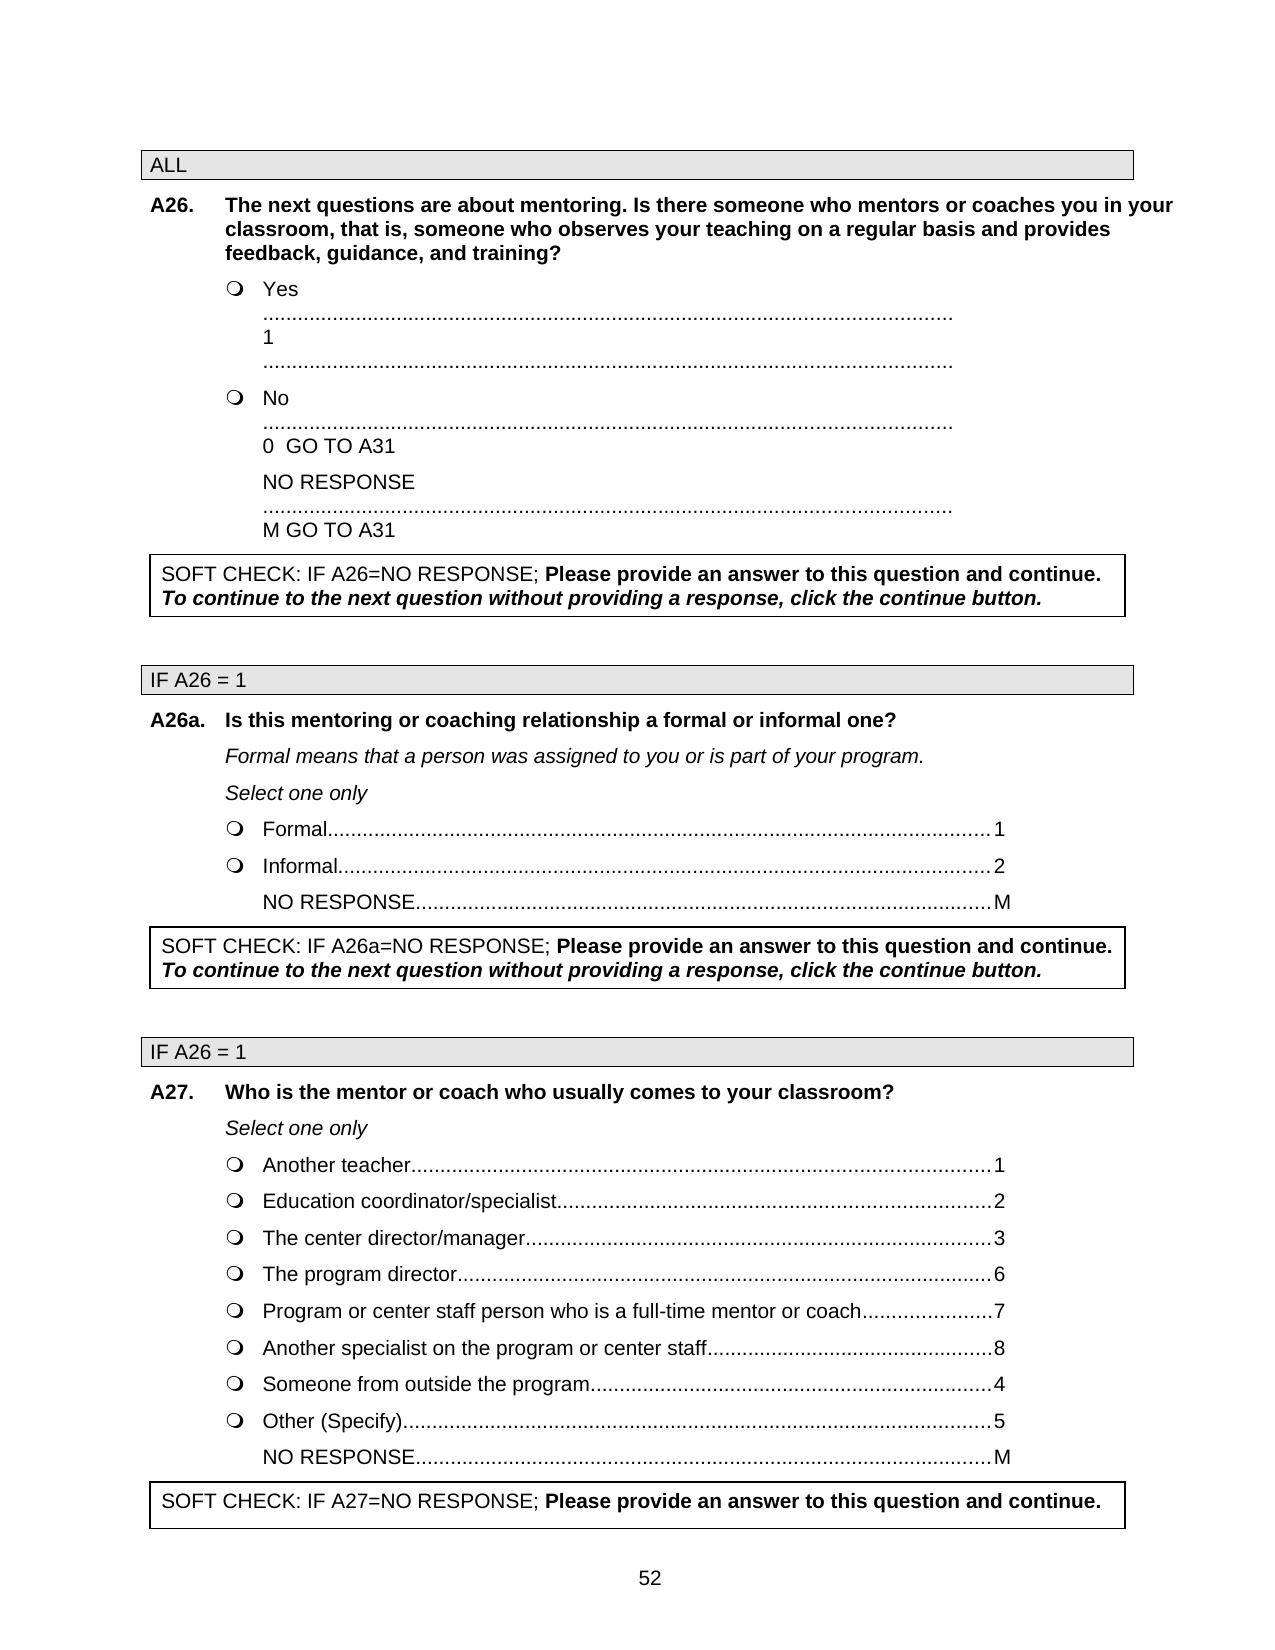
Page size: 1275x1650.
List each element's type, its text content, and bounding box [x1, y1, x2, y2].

text Select one only [225, 780, 891, 804]
text Formal 1 [225, 817, 956, 841]
text NO RESPONSE M [262, 1445, 956, 1469]
text IF A26 = 1 [142, 1038, 1133, 1066]
table_header SOFT CHECK: IF A26=NO RESPONSE; Please provide an answer to this question and continue. To continue to the next question without providing a response, click the continue button. [151, 555, 1124, 616]
text Education coordinator/specialist 2 [225, 1189, 956, 1213]
text NO RESPONSE M [262, 890, 956, 914]
table_header SOFT CHECK: IF A26a=NO RESPONSE; Please provide an answer to this question and continue. To continue to the next question without providing a response, click the continue button. [151, 928, 1124, 988]
text ALL [142, 151, 1133, 179]
text The center director/manager 3 [225, 1226, 956, 1250]
text The program director 6 [225, 1262, 956, 1286]
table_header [151, 1483, 1124, 1527]
text IF A26 = 1 [142, 666, 1133, 694]
text A26. The next questions are about mentoring. Is there someone who mentors or coaches you in your classroom, that is, someone who observes your teaching on a regular basis and provides feedback, guidance, and training? [150, 193, 1181, 264]
text NO RESPONSE M GO TO A31 [262, 470, 956, 542]
text Another specialist on the program or center staff 8 [225, 1335, 956, 1359]
text No 0 GO TO A31 [225, 386, 956, 457]
text Formal means that a person was assigned to you or is part of your program. [225, 744, 1182, 768]
text Informal 2 [225, 853, 956, 877]
text A27. Who is the mentor or coach who usually comes to your classroom? [150, 1079, 1181, 1103]
text Select one only [225, 1116, 891, 1140]
text Someone from outside the program 4 [225, 1372, 956, 1396]
text Other (Specify) 5 [225, 1408, 956, 1432]
text Program or center staff person who is a full-time mentor or coach 7 [225, 1299, 956, 1323]
text Another teacher 1 [225, 1152, 956, 1177]
text A26a. Is this mentoring or coaching relationship a formal or informal one? [150, 707, 1181, 731]
text Yes 1 [225, 277, 956, 373]
